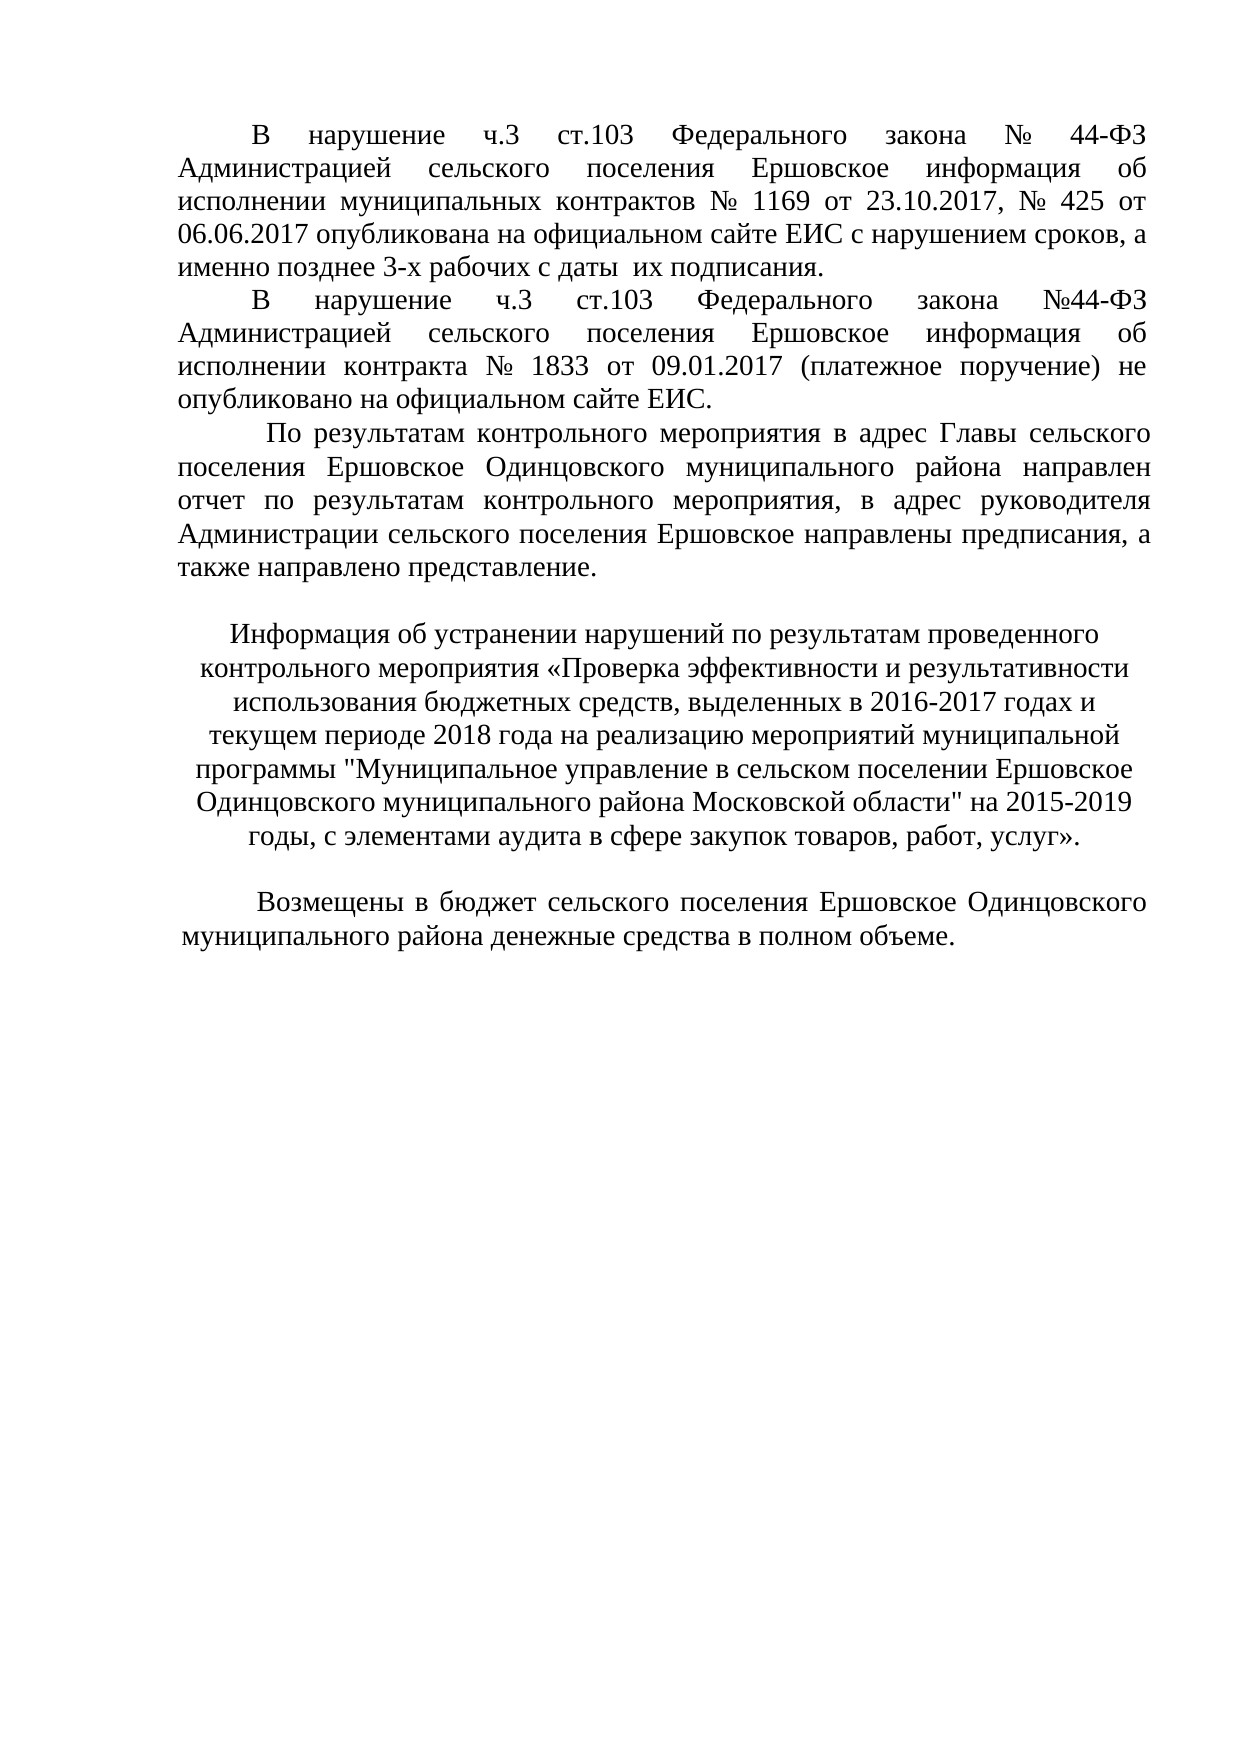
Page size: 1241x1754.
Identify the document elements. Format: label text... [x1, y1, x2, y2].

text По результатам контрольного мероприятия в адрес Главы сельского поселения Ершовское Одинцовского муниципального района направлен отчет по результатам контрольного мероприятия, в адрес руководителя Администрации сельского поселения Ершовское направлены предписания, а также направлено представление. [177, 415, 1152, 583]
text Информация об устранении нарушений по результатам проведенного контрольного мероприятия «Проверка эффективности и результативности использования бюджетных средств, выделенных в 2016-2017 годах и текущем периоде 2018 года на реализацию мероприятий муниципальной программы "Муниципальное управление в сельском поселении Ершовское Одинцовского муниципального района Московской области" на 2015-2019 годы, с элементами аудита в сфере закупок товаров, работ, услуг». [177, 617, 1152, 851]
text В нарушение ч.3 ст.103 Федерального закона №44-ФЗ Администрацией сельского поселения Ершовское информация об исполнении контракта № 1833 от 09.01.2017 (платежное поручение) не опубликовано на официальном сайте ЕИС. [177, 283, 1147, 415]
text Возмещены в бюджет сельского поселения Ершовское Одинцовского муниципального района денежные средства в полном объеме. [181, 885, 1147, 952]
text В нарушение ч.3 ст.103 Федерального закона № 44-ФЗ Администрацией сельского поселения Ершовское информация об исполнении муниципальных контрактов № 1169 от 23.10.2017, № 425 от 06.06.2017 опубликована на официальном сайте ЕИС с нарушением сроков, а именно позднее 3-х рабочих с даты их подписания. [177, 118, 1147, 283]
